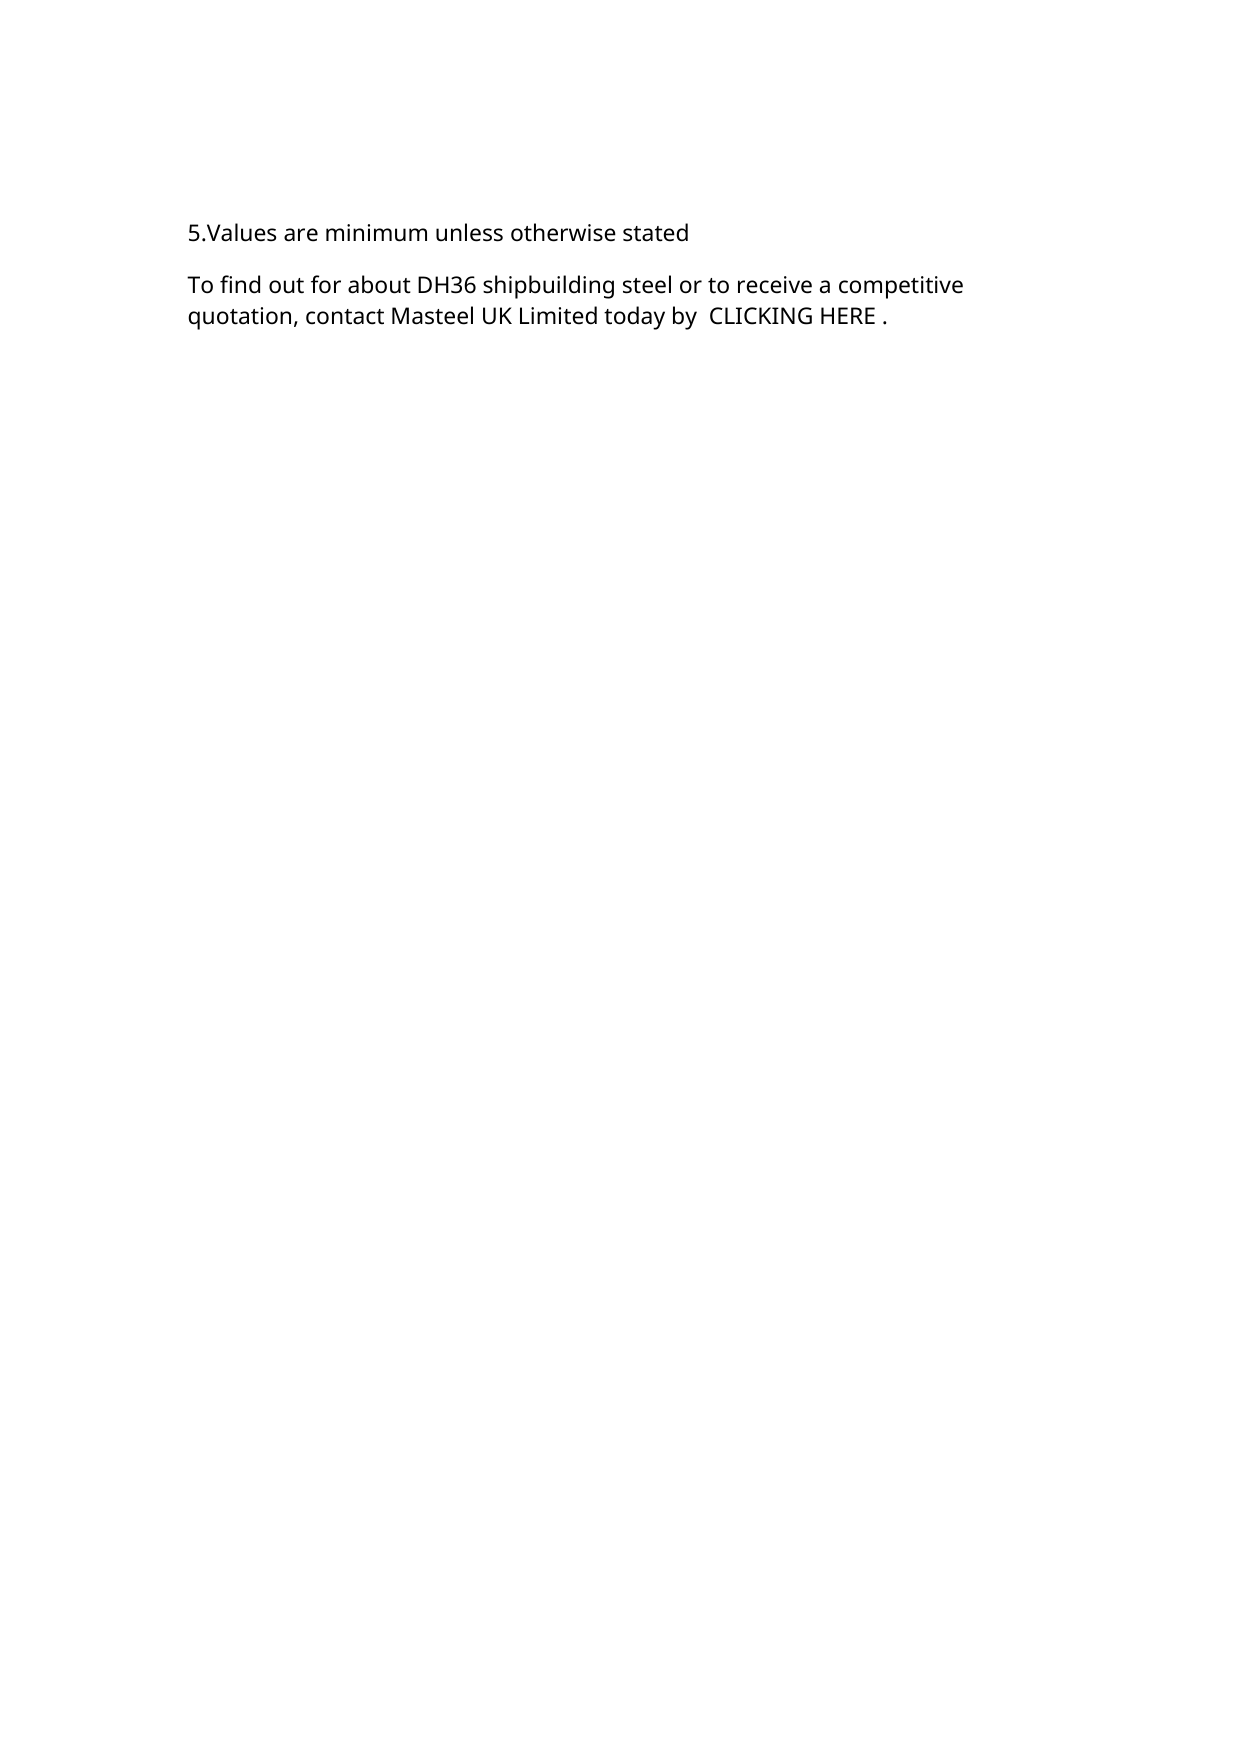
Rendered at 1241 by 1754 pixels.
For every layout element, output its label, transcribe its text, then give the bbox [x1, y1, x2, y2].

text 5.Values are minimum unless otherwise stated [187, 217, 1053, 248]
text To find out for about DH36 shipbuilding steel or to receive a competitive quotation, contact Masteel UK Limited today by CLICKING HERE . [187, 269, 1053, 331]
